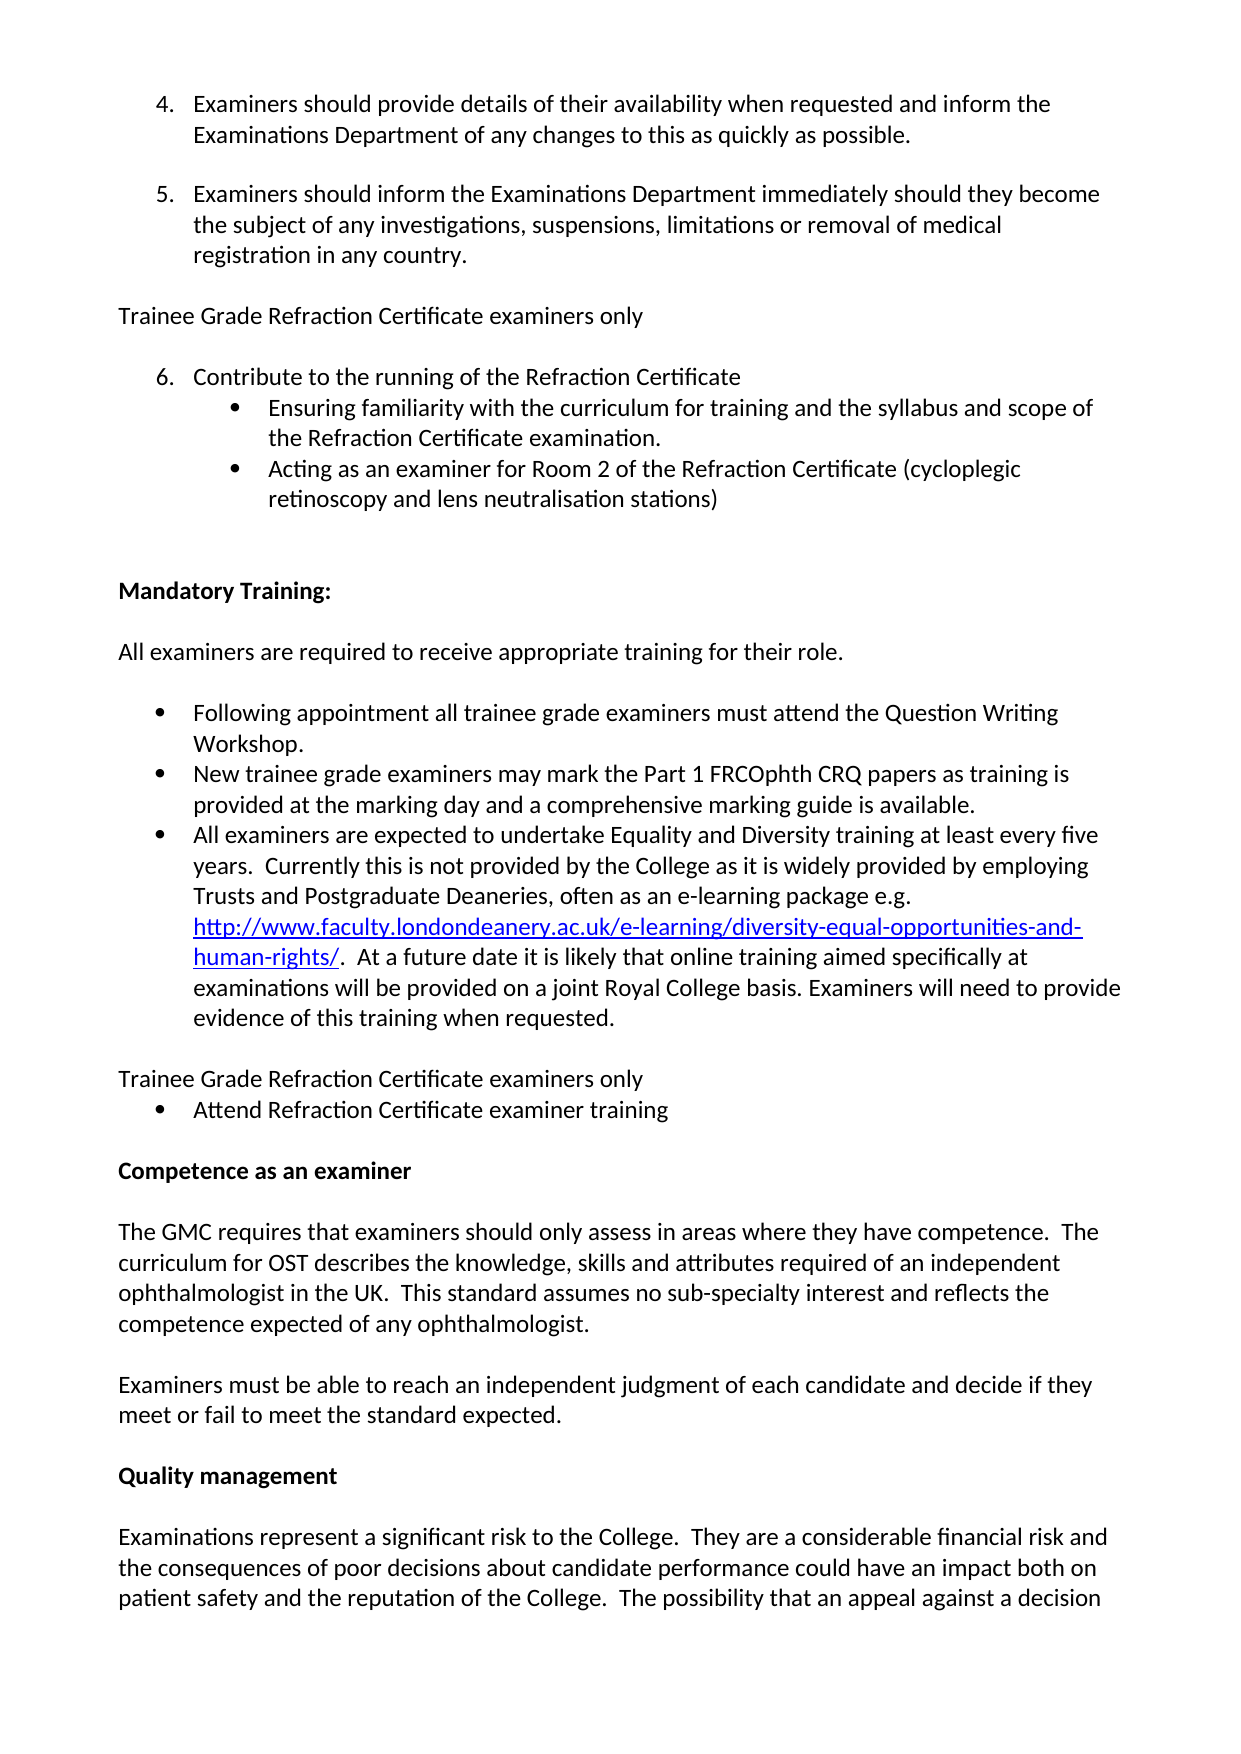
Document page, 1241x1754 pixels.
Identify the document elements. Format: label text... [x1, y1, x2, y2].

list Acting as an examiner for Room 2 of the Refraction Certificate (cycloplegic retinoscopy and lens neutralisation stations) [231, 453, 1122, 514]
text The GMC requires that examiners should only assess in areas where they have competence. The curriculum for OST describes the knowledge, skills and attributes required of an independent ophthalmologist in the UK. This standard assumes no sub-specialty interest and reflects the competence expected of any ophthalmologist. [118, 1216, 1122, 1338]
list All examiners are expected to undertake Equality and Diversity training at least every five years. Currently this is not provided by the College as it is widely provided by employing Trusts and Postgraduate Deaneries, often as an e-learning package e.g. http://www.faculty.londondeanery.ac.uk/e-learning/diversity-equal-opportunities-and-human-rights/. At a future date it is likely that online training aimed specifically at examinations will be provided on a joint Royal College basis. Examiners will need to provide evidence of this training when requested. [156, 819, 1122, 1033]
list Contribute to the running of the Refraction Certificate [156, 362, 1122, 392]
text Mandatory Training: [118, 575, 1122, 606]
text Trainee Grade Refraction Certificate examiners only [118, 301, 1122, 331]
text All examiners are required to receive appropriate training for their role. [118, 636, 1122, 667]
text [118, 1521, 1122, 1613]
list Following appointment all trainee grade examiners must attend the Question Writing Workshop. [156, 697, 1122, 758]
text Quality management [118, 1460, 1122, 1491]
list New trainee grade examiners may mark the Part 1 FRCOphth CRQ papers as training is provided at the marking day and a comprehensive marking guide is available. [156, 758, 1122, 819]
text Examiners must be able to reach an independent judgment of each candidate and decide if they meet or fail to meet the standard expected. [118, 1369, 1122, 1430]
text Trainee Grade Refraction Certificate examiners only [118, 1063, 1122, 1094]
list Examiners should inform the Examinations Department immediately should they become the subject of any investigations, suspensions, limitations or removal of medical registration in any country. [156, 178, 1122, 270]
list Examiners should provide details of their availability when requested and inform the Examinations Department of any changes to this as quickly as possible. [156, 89, 1122, 178]
text Competence as an examiner [118, 1155, 1122, 1186]
list Attend Refraction Certificate examiner training [156, 1094, 1122, 1124]
list Ensuring familiarity with the curriculum for training and the syllabus and scope of the Refraction Certificate examination. [231, 392, 1122, 453]
